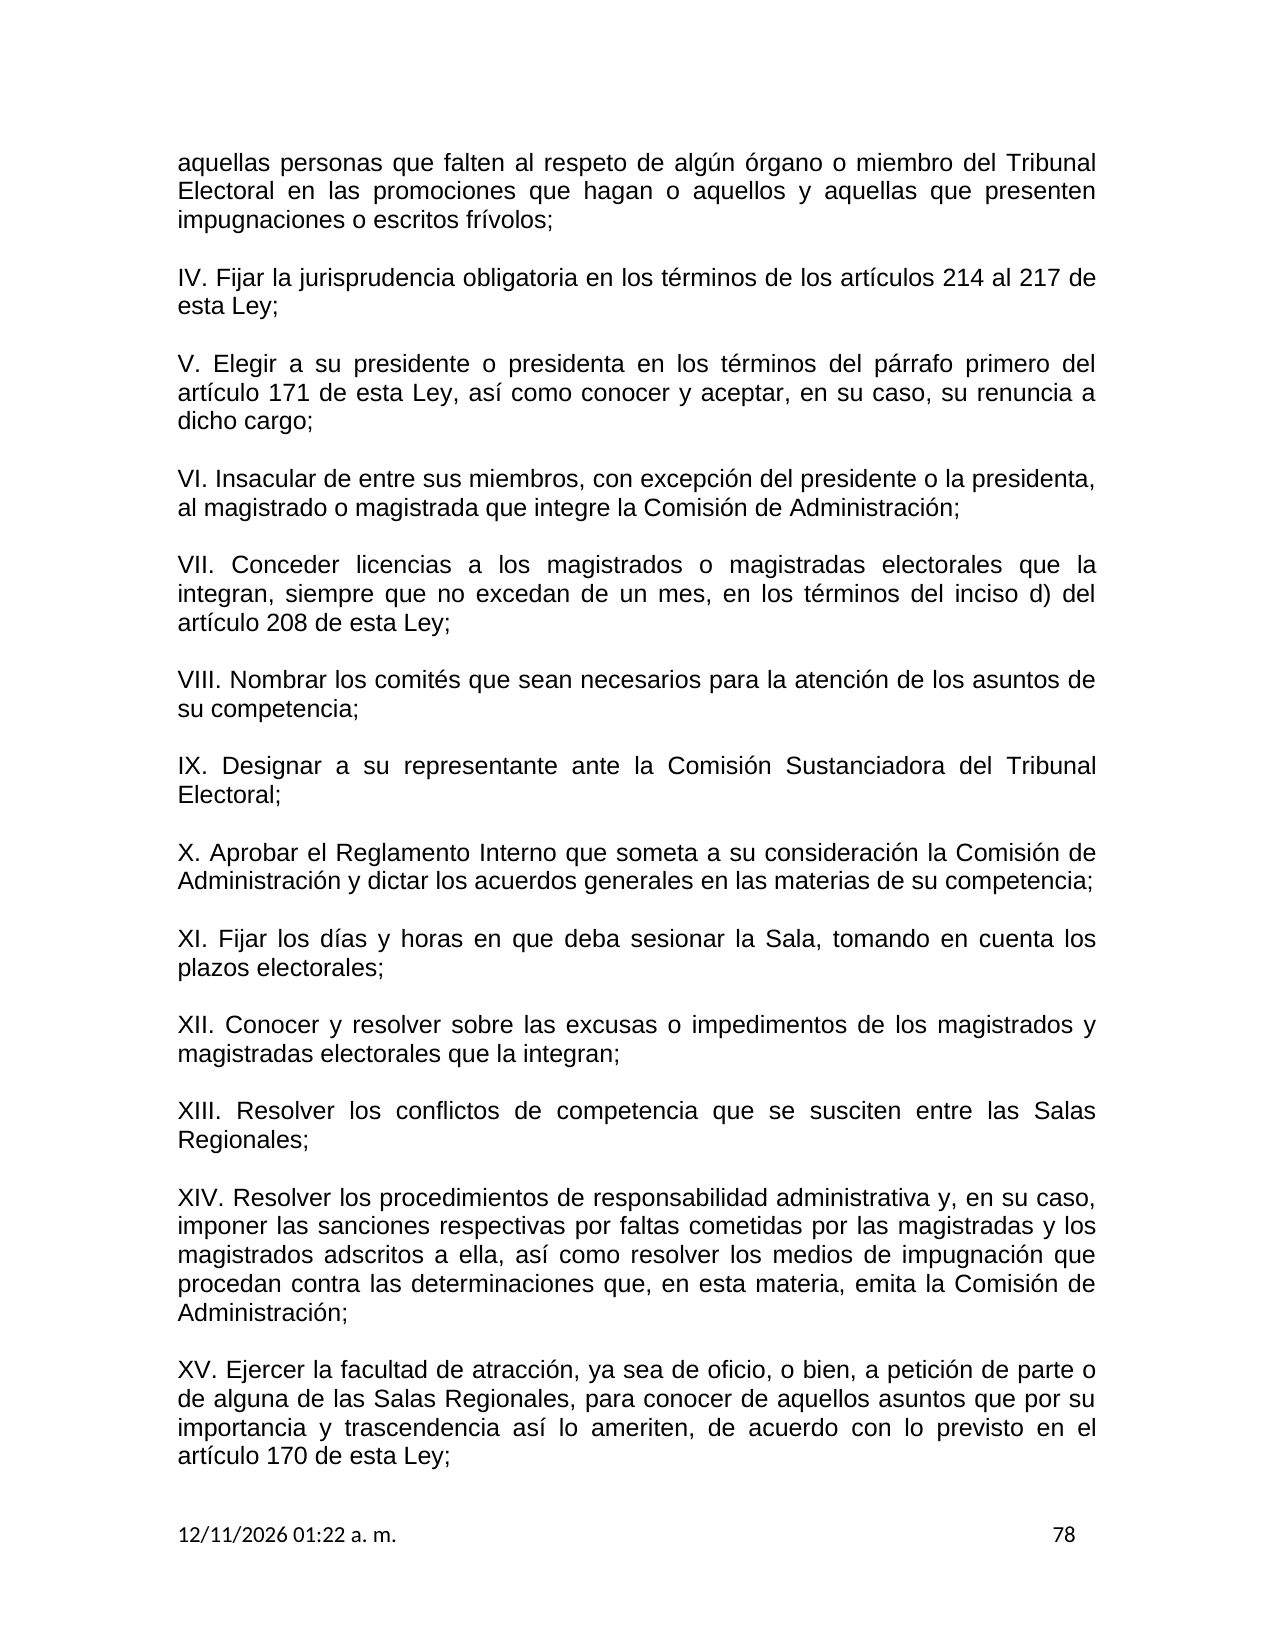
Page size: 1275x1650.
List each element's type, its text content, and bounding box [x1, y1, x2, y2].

text XV. Ejercer la facultad de atracción, ya sea de oficio, o bien, a petición de parte o de alguna de las Salas Regionales, para conocer de aquellos asuntos que por su importancia y trascendencia así lo ameriten, de acuerdo con lo previsto en el artículo 170 de esta Ley; [177, 1355, 1098, 1470]
text IX. Designar a su representante ante la Comisión Sustanciadora del Tribunal Electoral; [177, 751, 1098, 809]
text XI. Fijar los días y horas en que deba sesionar la Sala, tomando en cuenta los plazos electorales; [177, 924, 1098, 981]
text V. Elegir a su presidente o presidenta en los términos del párrafo primero del artículo 171 de esta Ley, así como conocer y aceptar, en su caso, su renuncia a dicho cargo; [177, 349, 1098, 435]
text VIII. Nombrar los comités que sean necesarios para la atención de los asuntos de su competencia; [177, 665, 1098, 723]
text XIII. Resolver los conflictos de competencia que se susciten entre las Salas Regionales; [177, 1096, 1098, 1154]
text XII. Conocer y resolver sobre las excusas o impedimentos de los magistrados y magistradas electorales que la integran; [177, 1010, 1098, 1068]
text IV. Fijar la jurisprudencia obligatoria en los términos de los artículos 214 al 217 de esta Ley; [177, 263, 1098, 320]
text VI. Insacular de entre sus miembros, con excepción del presidente o la presidenta, al magistrado o magistrada que integre la Comisión de Administración; [177, 464, 1098, 521]
text XIV. Resolver los procedimientos de responsabilidad administrativa y, en su caso, imponer las sanciones respectivas por faltas cometidas por las magistradas y los magistrados adscritos a ella, así como resolver los medios de impugnación que procedan contra las determinaciones que, en esta materia, emita la Comisión de Administración; [177, 1183, 1098, 1326]
text VII. Conceder licencias a los magistrados o magistradas electorales que la integran, siempre que no excedan de un mes, en los términos del inciso d) del artículo 208 de esta Ley; [177, 550, 1098, 636]
text X. Aprobar el Reglamento Interno que someta a su consideración la Comisión de Administración y dictar los acuerdos generales en las materias de su competencia; [177, 838, 1098, 895]
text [177, 148, 1098, 234]
